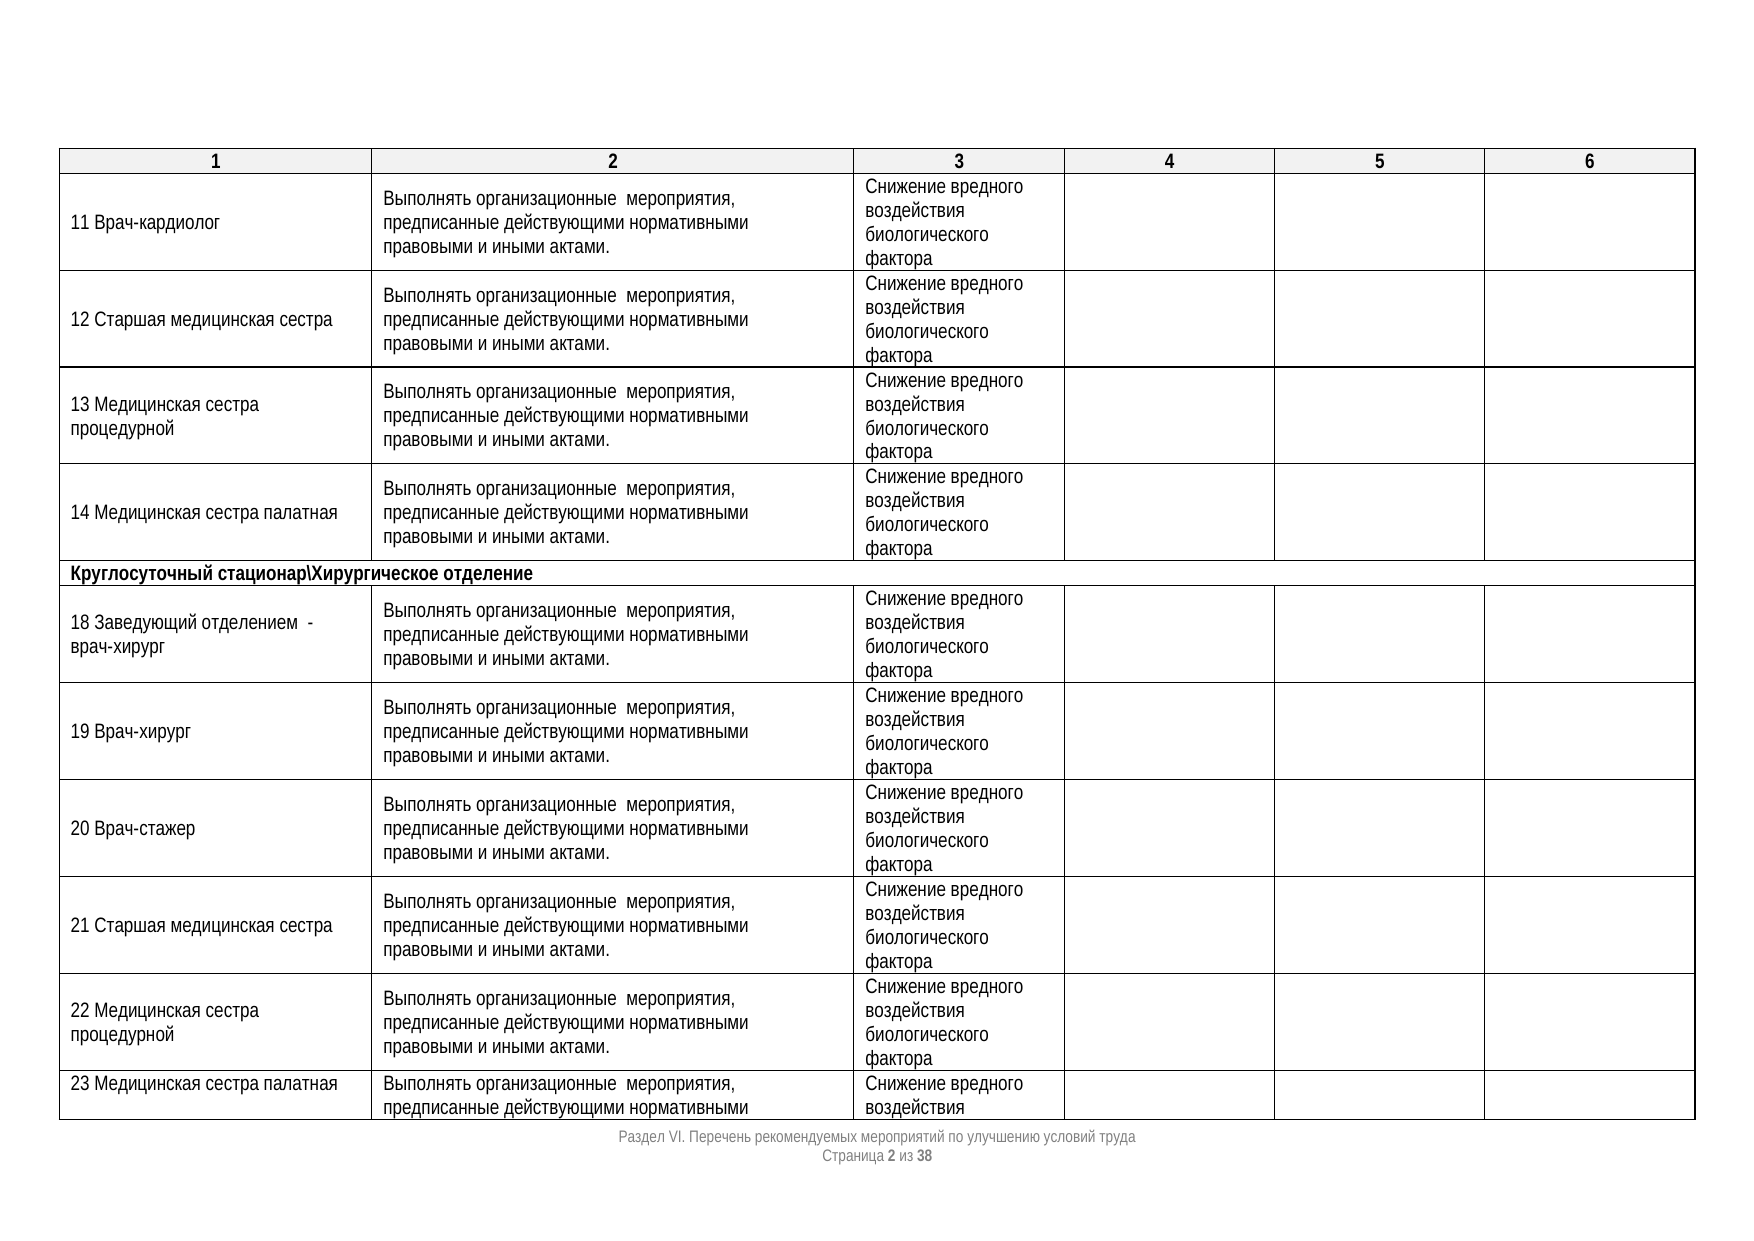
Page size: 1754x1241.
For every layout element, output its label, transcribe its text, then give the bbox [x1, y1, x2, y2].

table_cell [1065, 586, 1274, 682]
table_cell [1275, 683, 1484, 779]
table_cell [1065, 780, 1274, 876]
table_cell Круглосуточный стационар\Хирургическое отделение [60, 561, 1694, 585]
table_cell [1275, 877, 1484, 973]
table_cell [1485, 780, 1694, 876]
table_cell [1275, 271, 1484, 366]
table_cell [1485, 368, 1694, 463]
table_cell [372, 1071, 853, 1118]
table_cell [1485, 877, 1694, 973]
table_header 3 [854, 149, 1064, 173]
table_cell [1485, 586, 1694, 682]
table_cell Снижение вредного воздействия биологического фактора [854, 877, 1064, 973]
table_cell 14 Медицинская сестра палатная [60, 464, 371, 560]
table_cell 20 Врач-стажер [60, 780, 371, 876]
table_cell [1065, 683, 1274, 779]
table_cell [854, 1071, 1064, 1118]
table_cell [1485, 174, 1694, 269]
table_cell [1275, 586, 1484, 682]
table_cell [1275, 464, 1484, 560]
table_cell [1275, 1071, 1484, 1118]
table_cell Снижение вредного воздействия биологического фактора [854, 780, 1064, 876]
table_cell [1275, 780, 1484, 876]
table_cell [1485, 974, 1694, 1069]
table_cell 19 Врач-хирург [60, 683, 371, 779]
table_cell 11 Врач-кардиолог [60, 174, 371, 269]
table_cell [372, 174, 853, 269]
table_cell Выполнять организационные мероприятия, предписанные действующими нормативными правовыми и иными актами. [372, 780, 853, 876]
table_cell Снижение вредного воздействия биологического фактора [854, 368, 1064, 463]
table_cell [1485, 683, 1694, 779]
table_cell [1065, 271, 1274, 366]
table_header 2 [372, 149, 853, 173]
table_cell 18 Заведующий отделением - врач-хирург [60, 586, 371, 682]
table_cell 23 Медицинская сестра палатная [60, 1071, 371, 1118]
table_header 5 [1275, 149, 1484, 173]
table_cell [1065, 464, 1274, 560]
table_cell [854, 174, 1064, 269]
table_cell [1065, 174, 1274, 269]
table_cell 22 Медицинская сестра процедурной [60, 974, 371, 1069]
table_header 1 [60, 149, 371, 173]
table_cell Выполнять организационные мероприятия, предписанные действующими нормативными правовыми и иными актами. [372, 683, 853, 779]
table_cell 13 Медицинская сестра процедурной [60, 368, 371, 463]
table_cell Выполнять организационные мероприятия, предписанные действующими нормативными правовыми и иными актами. [372, 368, 853, 463]
table_cell [1065, 368, 1274, 463]
table_cell [1065, 1071, 1274, 1118]
table_cell Выполнять организационные мероприятия, предписанные действующими нормативными правовыми и иными актами. [372, 464, 853, 560]
table_header 4 [1065, 149, 1274, 173]
table_header 6 [1485, 149, 1694, 173]
table_cell [1275, 174, 1484, 269]
table_cell 21 Старшая медицинская сестра [60, 877, 371, 973]
table_cell [1065, 974, 1274, 1069]
table_cell [1485, 271, 1694, 366]
table_cell Снижение вредного воздействия биологического фактора [854, 586, 1064, 682]
table_cell Снижение вредного воздействия биологического фактора [854, 271, 1064, 366]
table_cell [1485, 1071, 1694, 1118]
table_cell Снижение вредного воздействия биологического фактора [854, 683, 1064, 779]
table_cell Выполнять организационные мероприятия, предписанные действующими нормативными правовыми и иными актами. [372, 586, 853, 682]
table_cell 12 Старшая медицинская сестра [60, 271, 371, 366]
table_cell Снижение вредного воздействия биологического фактора [854, 464, 1064, 560]
table_cell [1275, 368, 1484, 463]
table_cell Выполнять организационные мероприятия, предписанные действующими нормативными правовыми и иными актами. [372, 974, 853, 1069]
table_cell Выполнять организационные мероприятия, предписанные действующими нормативными правовыми и иными актами. [372, 271, 853, 366]
table_cell Снижение вредного воздействия биологического фактора [854, 974, 1064, 1069]
table_cell [1485, 464, 1694, 560]
table_cell [1065, 877, 1274, 973]
table_cell [1275, 974, 1484, 1069]
table_cell Выполнять организационные мероприятия, предписанные действующими нормативными правовыми и иными актами. [372, 877, 853, 973]
